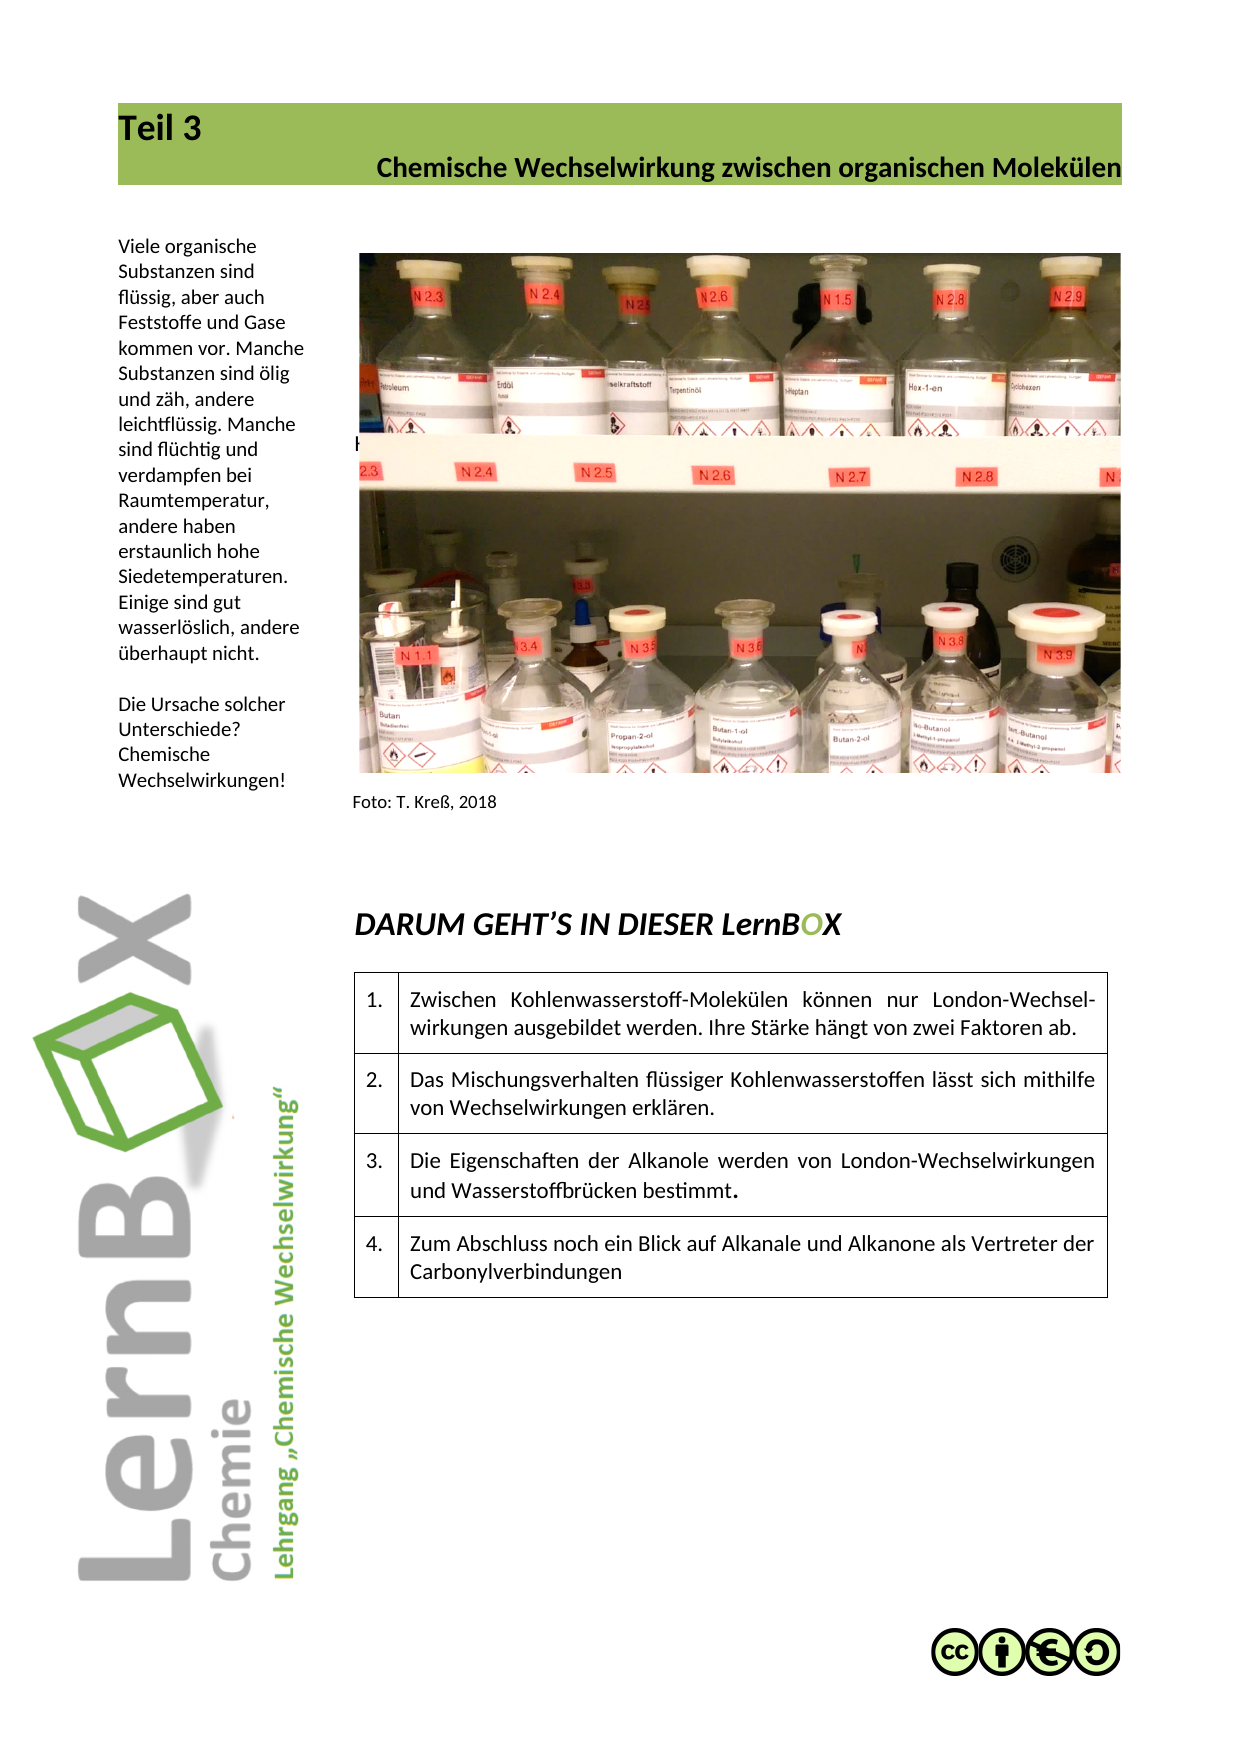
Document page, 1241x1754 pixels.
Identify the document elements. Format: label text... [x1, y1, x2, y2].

table_cell Das Mischungsverhalten flüssiger Kohlenwasserstoffen lässt sich mithilfe von Wechselwirkungen erklären. [399, 1054, 1107, 1133]
table_cell Die Eigenschaften der Alkanole werden von London-Wechselwirkungen und Wasserstoffbrücken bestimmt. [399, 1134, 1107, 1216]
table_cell 4. [355, 1217, 398, 1297]
table_header 1. [355, 973, 398, 1052]
table_header Zwischen Kohlenwasserstoff-Molekülen können nur London-Wechsel-wirkungen ausgebildet werden. Ihre Stärke hängt von zwei Faktoren ab. [399, 973, 1107, 1052]
text DARUM GEHT’S IN DIESER LernBOX [354, 903, 1122, 944]
text Viele organische Substanzen sind flüssig, aber auch Feststoffe und Gase kommen vor. Manche Substanzen sind ölig und zäh, andere leichtflüssig. Manche sind flüchtig und verdampfen bei Raumtemperatur, andere haben erstaunlich hohe Siedetemperaturen. Einige sind gut wasserlöslich, andere überhaupt nicht. [118, 233, 310, 665]
text Die Ursache solcher Unterschiede? Chemische Wechselwirkungen! [118, 691, 310, 792]
table_cell 2. [355, 1054, 398, 1133]
table_cell 3. [355, 1134, 398, 1216]
picture [359, 253, 1121, 773]
table_cell Zum Abschluss noch ein Blick auf Alkanale und Alkanone als Vertreter der Carbonylverbindungen [399, 1217, 1107, 1297]
